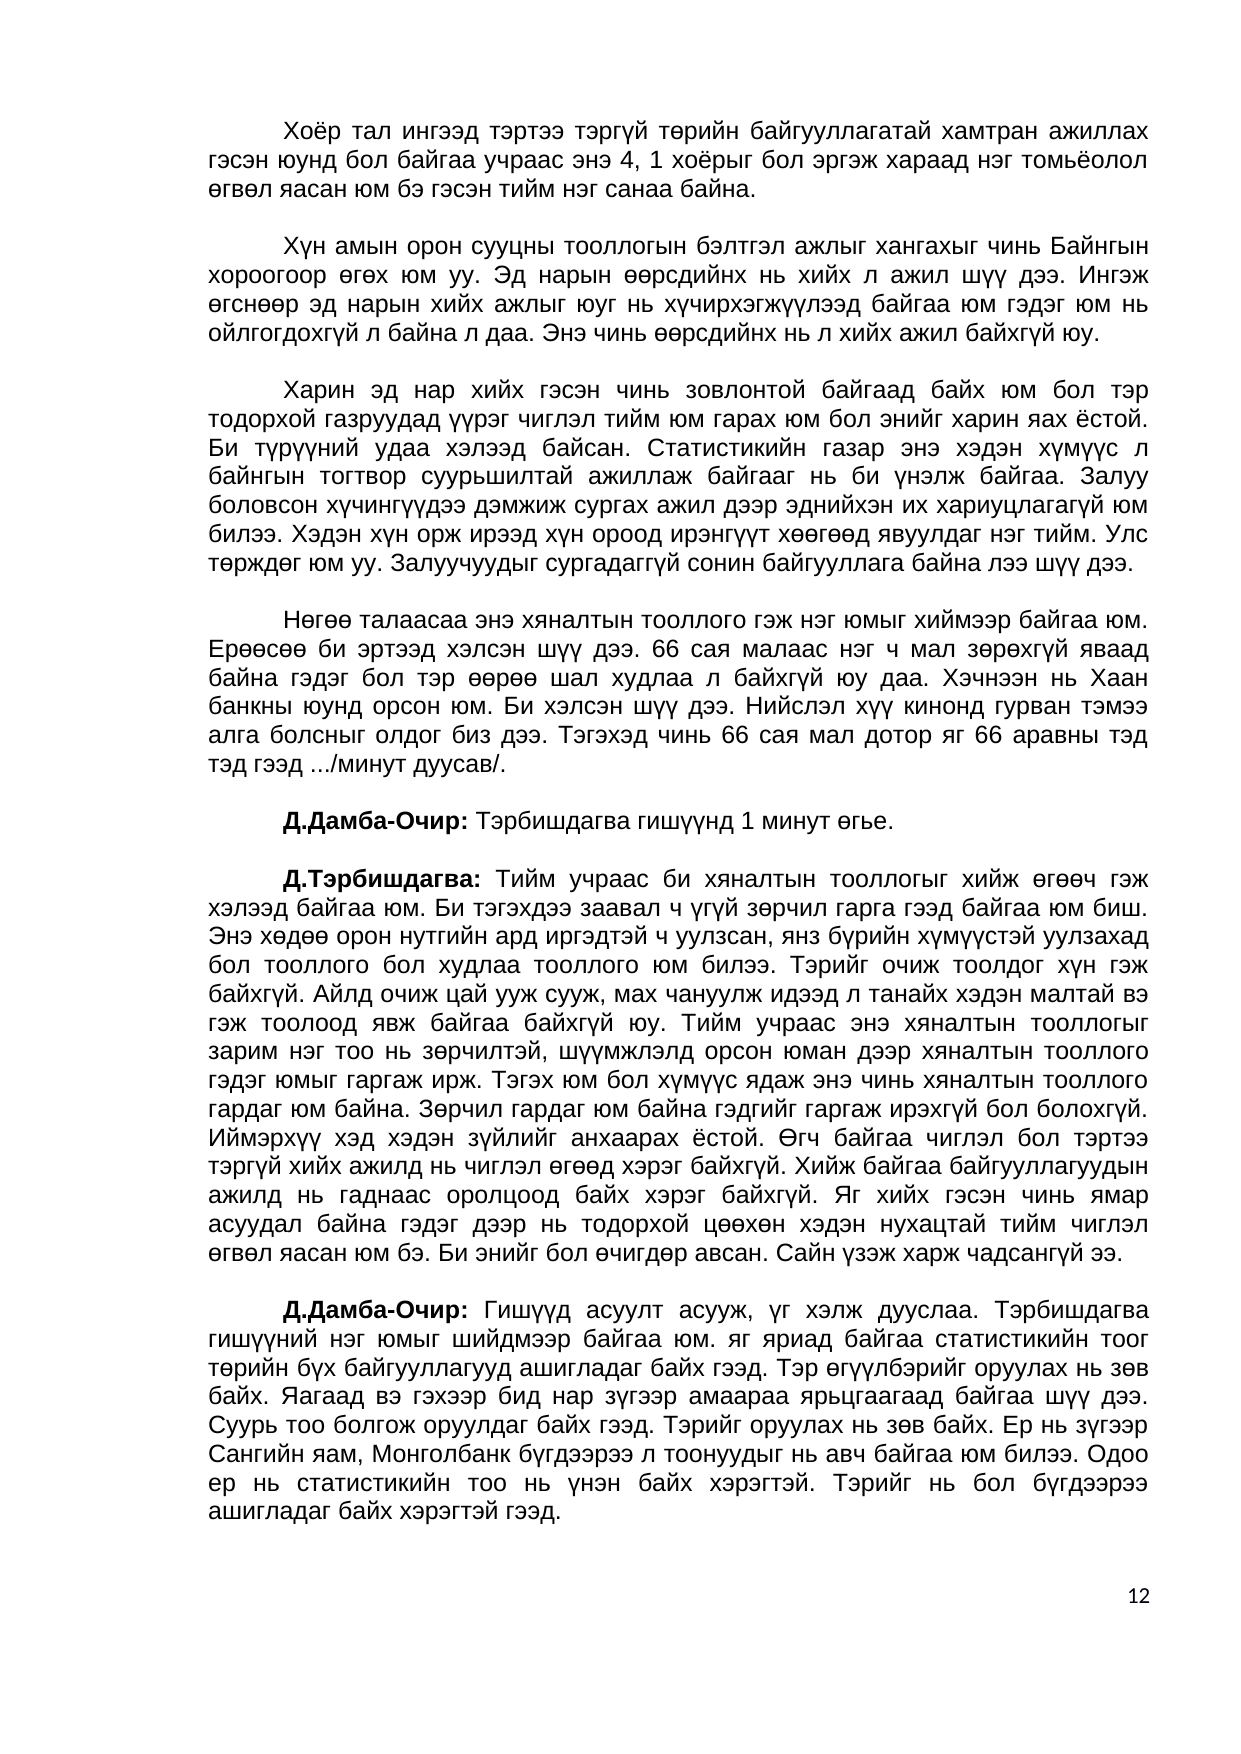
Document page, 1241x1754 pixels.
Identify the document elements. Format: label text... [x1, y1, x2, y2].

text Д.Дамба-Очир: Тэрбишдагва гишүүнд 1 минут өгье. [208, 806, 1150, 835]
text Харин эд нар хийх гэсэн чинь зовлонтой байгаад байх юм бол тэр тодорхой газруудад үүрэг чиглэл тийм юм гарах юм бол энийг харин яах ёстой. Би түрүүний удаа хэлээд байсан. Статистикийн газар энэ хэдэн хүмүүс л байнгын тогтвор суурьшилтай ажиллаж байгааг нь би үнэлж байгаа. Залуу боловсон хүчингүүдээ дэмжиж сургах ажил дээр эднийхэн их хариуцлагагүй юм билээ. Хэдэн хүн орж ирээд хүн ороод ирэнгүүт хөөгөөд явуулдаг нэг тийм. Улс төрждөг юм уу. Залуучуудыг сургадаггүй сонин байгууллага байна лээ шүү дээ. [208, 375, 1150, 576]
text Д.Дамба-Очир: Гишүүд асуулт асууж, үг хэлж дууслаа. Тэрбишдагва гишүүний нэг юмыг шийдмээр байгаа юм. яг яриад байгаа статистикийн тоог төрийн бүх байгууллагууд ашигладаг байх гээд. Тэр өгүүлбэрийг оруулах нь зөв байх. Яагаад вэ гэхээр бид нар зүгээр амаараа ярьцгаагаад байгаа шүү дээ. Суурь тоо болгож оруулдаг байх гээд. Тэрийг оруулах нь зөв байх. Ер нь зүгээр Сангийн яам, Монголбанк бүгдээрээ л тоонуудыг нь авч байгаа юм билээ. Одоо ер нь статистикийн тоо нь үнэн байх хэрэгтэй. Тэрийг нь бол бүгдээрээ ашигладаг байх хэрэгтэй гээд. [208, 1295, 1150, 1525]
text Нөгөө талаасаа энэ хяналтын тооллого гэж нэг юмыг хиймээр байгаа юм. Ерөөсөө би эртээд хэлсэн шүү дээ. 66 сая малаас нэг ч мал зөрөхгүй яваад байна гэдэг бол тэр өөрөө шал худлаа л байхгүй юу даа. Хэчнээн нь Хаан банкны юунд орсон юм. Би хэлсэн шүү дээ. Нийслэл хүү кинонд гурван тэмээ алга болсныг олдог биз дээ. Тэгэхэд чинь 66 сая мал дотор яг 66 аравны тэд тэд гээд .../минут дуусав/. [208, 605, 1150, 778]
text Д.Тэрбишдагва: Тийм учраас би хяналтын тооллогыг хийж өгөөч гэж хэлээд байгаа юм. Би тэгэхдээ заавал ч үгүй зөрчил гарга гээд байгаа юм биш. Энэ хөдөө орон нутгийн ард иргэдтэй ч уулзсан, янз бүрийн хүмүүстэй уулзахад бол тооллого бол худлаа тооллого юм билээ. Тэрийг очиж тоолдог хүн гэж байхгүй. Айлд очиж цай ууж сууж, мах чануулж идээд л танайх хэдэн малтай вэ гэж тоолоод явж байгаа байхгүй юу. Тийм учраас энэ хяналтын тооллогыг зарим нэг тоо нь зөрчилтэй, шүүмжлэлд орсон юман дээр хяналтын тооллого гэдэг юмыг гаргаж ирж. Тэгэх юм бол хүмүүс ядаж энэ чинь хяналтын тооллого гардаг юм байна. Зөрчил гардаг юм байна гэдгийг гаргаж ирэхгүй бол болохгүй. Иймэрхүү хэд хэдэн зүйлийг анхаарах ёстой. Өгч байгаа чиглэл бол тэртээ тэргүй хийх ажилд нь чиглэл өгөөд хэрэг байхгүй. Хийж байгаа байгууллагуудын ажилд нь гаднаас оролцоод байх хэрэг байхгүй. Яг хийх гэсэн чинь ямар асуудал байна гэдэг дээр нь тодорхой цөөхөн хэдэн нухацтай тийм чиглэл өгвөл яасан юм бэ. Би энийг бол өчигдөр авсан. Сайн үзэж харж чадсангүй ээ. [208, 864, 1150, 1266]
text Хоёр тал ингээд тэртээ тэргүй төрийн байгууллагатай хамтран ажиллах гэсэн юунд бол байгаа учраас энэ 4, 1 хоёрыг бол эргэж хараад нэг томьёолол өгвөл яасан юм бэ гэсэн тийм нэг санаа байна. [208, 116, 1150, 203]
text Хүн амын орон сууцны тооллогын бэлтгэл ажлыг хангахыг чинь Байнгын хороогоор өгөх юм уу. Эд нарын өөрсдийнх нь хийх л ажил шүү дээ. Ингэж өгснөөр эд нарын хийх ажлыг юуг нь хүчирхэгжүүлээд байгаа юм гэдэг юм нь ойлгогдохгүй л байна л даа. Энэ чинь өөрсдийнх нь л хийх ажил байхгүй юу. [208, 231, 1150, 346]
